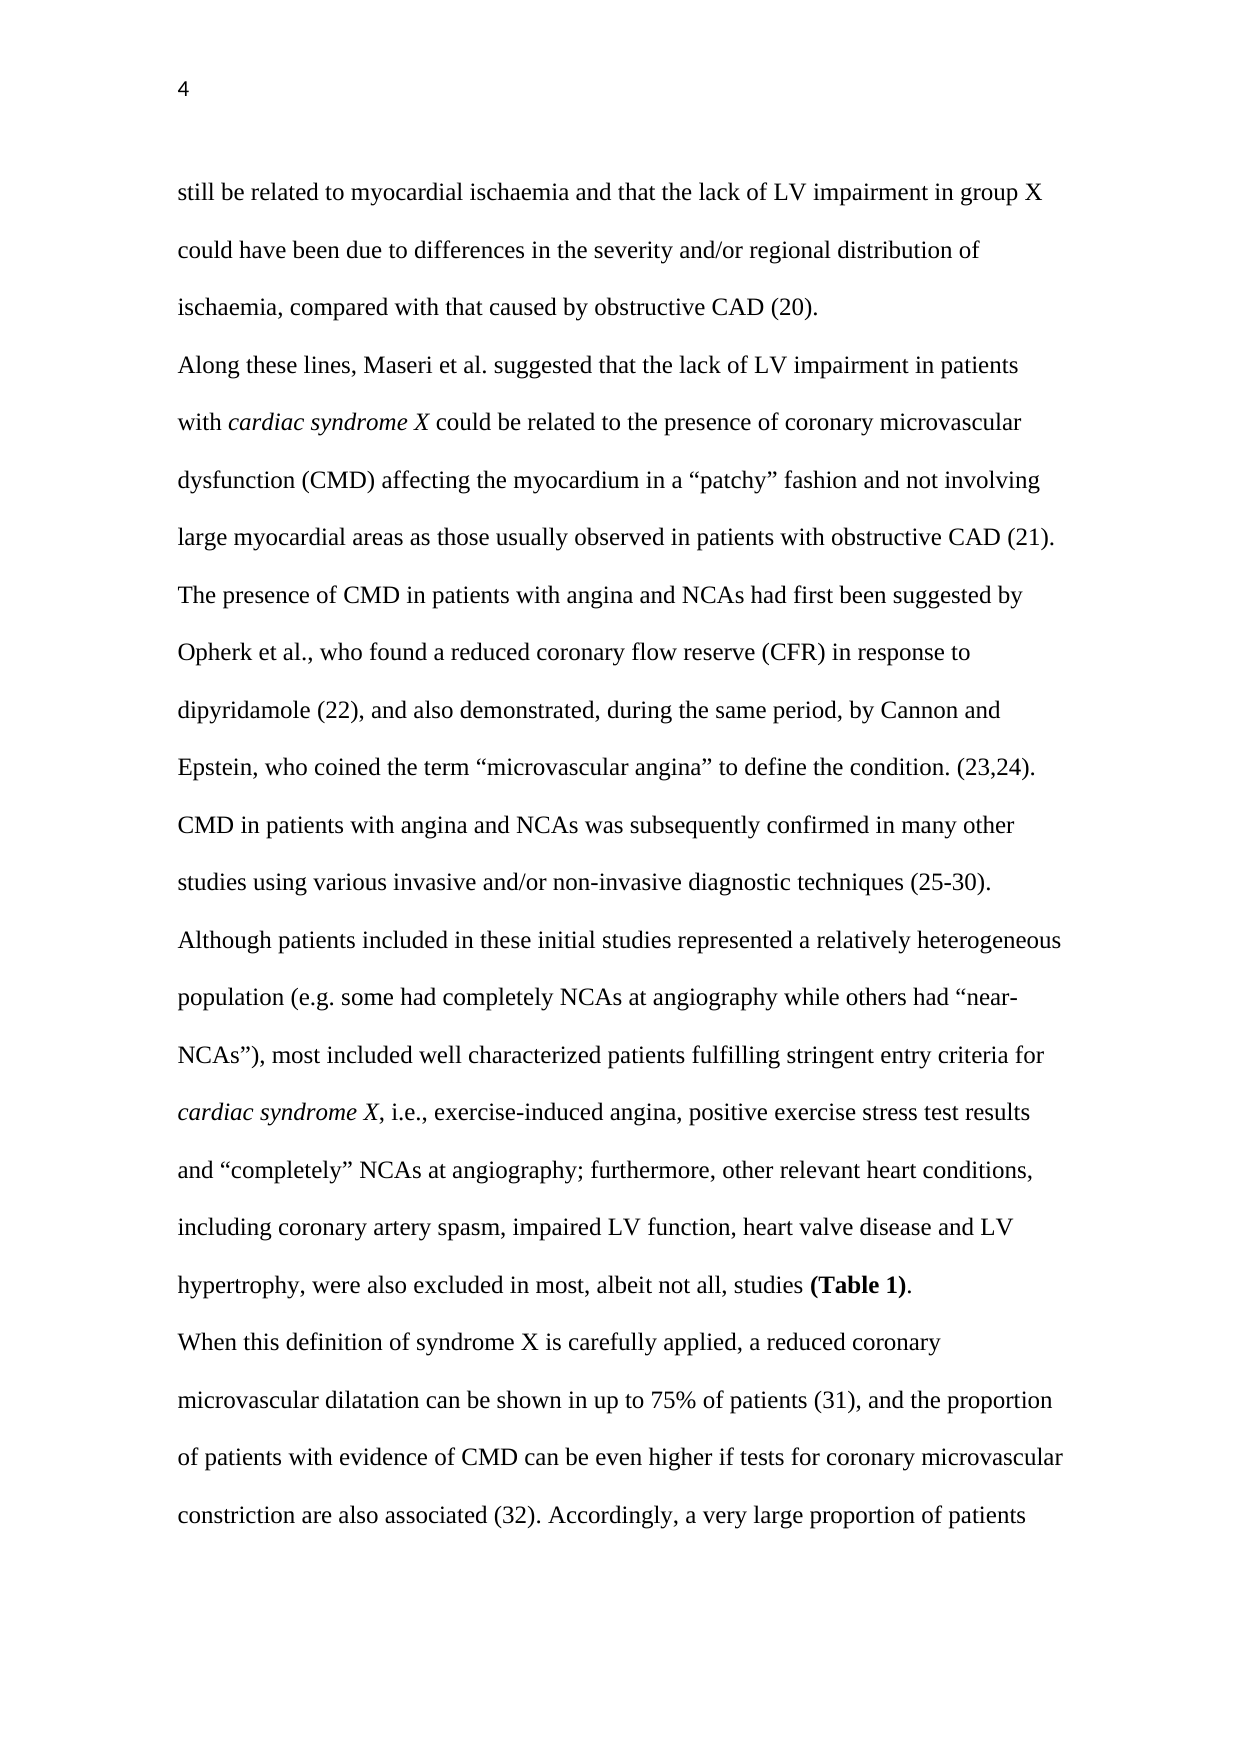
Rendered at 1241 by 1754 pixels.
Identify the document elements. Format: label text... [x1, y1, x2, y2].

text Along these lines, Maseri et al. suggested that the lack of LV impairment in patients with cardiac syndrome X could be related to the presence of coronary microvascular dysfunction (CMD) affecting the myocardium in a “patchy” fashion and not involving large myocardial areas as those usually observed in patients with obstructive CAD (21). [177, 350, 1063, 551]
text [177, 177, 1063, 321]
text Although patients included in these initial studies represented a relatively heterogeneous population (e.g. some had completely NCAs at angiography while others had “near-NCAs”), most included well characterized patients fulfilling stringent entry criteria for cardiac syndrome X, i.e., exercise-induced angina, positive exercise stress test results and “completely” NCAs at angiography; furthermore, other relevant heart conditions, including coronary artery spasm, impaired LV function, heart valve disease and LV hypertrophy, were also excluded in most, albeit not all, studies (Table 1). [177, 925, 1063, 1298]
text The presence of CMD in patients with angina and NCAs had first been suggested by Opherk et al., who found a reduced coronary flow reserve (CFR) in response to dipyridamole (22), and also demonstrated, during the same period, by Cannon and Epstein, who coined the term “microvascular angina” to define the condition. (23,24). CMD in patients with angina and NCAs was subsequently confirmed in many other studies using various invasive and/or non-invasive diagnostic techniques (25-30). [177, 580, 1063, 896]
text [177, 1327, 1063, 1528]
